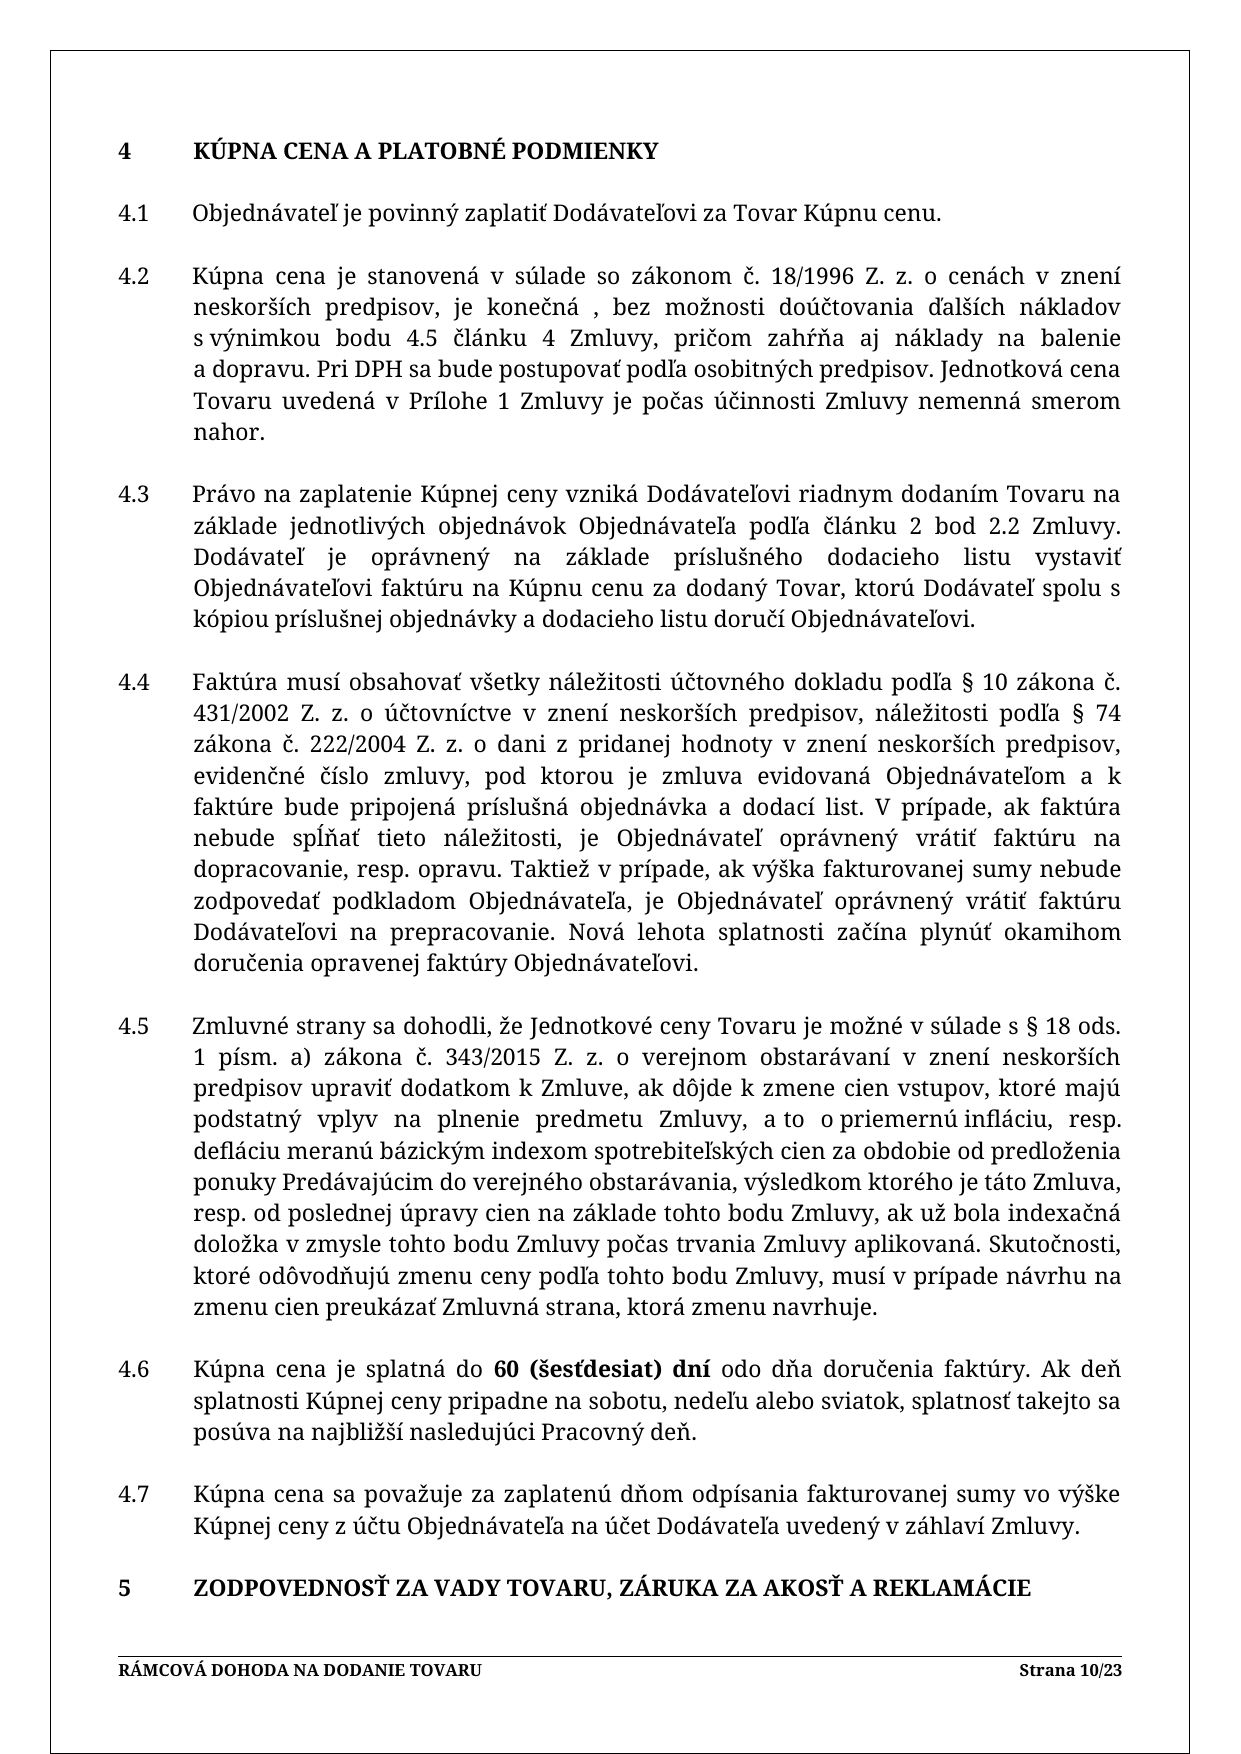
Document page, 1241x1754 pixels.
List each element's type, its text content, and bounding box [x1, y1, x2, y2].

list Kúpna cena je splatná do 60 (šesťdesiat) dní odo dňa doručenia faktúry. Ak deň splatnosti Kúpnej ceny pripadne na sobotu, nedeľu alebo sviatok, splatnosť takejto sa posúva na najbližší nasledujúci Pracovný deň. [118, 1353, 1122, 1447]
list Kúpna cena sa považuje za zaplatenú dňom odpísania fakturovanej sumy vo výške Kúpnej ceny z účtu Objednávateľa na účet Dodávateľa uvedený v záhlaví Zmluvy. [118, 1478, 1122, 1541]
list KÚPNA CENA A PLATOBNÉ PODMIENKY [118, 134, 1122, 166]
list Objednávateľ je povinný zaplatiť Dodávateľovi za Tovar Kúpnu cenu. [118, 197, 1122, 228]
list Zmluvné strany sa dohodli, že Jednotkové ceny Tovaru je možné v súlade s § 18 ods. 1 písm. a) zákona č. 343/2015 Z. z. o verejnom obstarávaní v znení neskorších predpisov upraviť dodatkom k Zmluve, ak dôjde k zmene cien vstupov, ktoré majú podstatný vplyv na plnenie predmetu Zmluvy, a to o priemernú infláciu, resp. defláciu meranú bázickým indexom spotrebiteľských cien za obdobie od predloženia ponuky Predávajúcim do verejného obstarávania, výsledkom ktorého je táto Zmluva, resp. od poslednej úpravy cien na základe tohto bodu Zmluvy, ak už bola indexačná doložka v zmysle tohto bodu Zmluvy počas trvania Zmluvy aplikovaná. Skutočnosti, ktoré odôvodňujú zmenu ceny podľa tohto bodu Zmluvy, musí v prípade návrhu na zmenu cien preukázať Zmluvná strana, ktorá zmenu navrhuje. [118, 1009, 1122, 1322]
list Kúpna cena je stanovená v súlade so zákonom č. 18/1996 Z. z. o cenách v znení neskorších predpisov, je konečná , bez možnosti doúčtovania ďalších nákladov s výnimkou bodu 4.5 článku 4 Zmluvy, pričom zahŕňa aj náklady na balenie a dopravu. Pri DPH sa bude postupovať podľa osobitných predpisov. Jednotková cena Tovaru uvedená v Prílohe 1 Zmluvy je počas účinnosti Zmluvy nemenná smerom nahor. [118, 259, 1122, 447]
list Faktúra musí obsahovať všetky náležitosti účtovného dokladu podľa § 10 zákona č. 431/2002 Z. z. o účtovníctve v znení neskorších predpisov, náležitosti podľa § 74 zákona č. 222/2004 Z. z. o dani z pridanej hodnoty v znení neskorších predpisov, evidenčné číslo zmluvy, pod ktorou je zmluva evidovaná Objednávateľom a k faktúre bude pripojená príslušná objednávka a dodací list. V prípade, ak faktúra nebude spĺňať tieto náležitosti, je Objednávateľ oprávnený vrátiť faktúru na dopracovanie, resp. opravu. Taktiež v prípade, ak výška fakturovanej sumy nebude zodpovedať podkladom Objednávateľa, je Objednávateľ oprávnený vrátiť faktúru Dodávateľovi na prepracovanie. Nová lehota splatnosti začína plynúť okamihom doručenia opravenej faktúry Objednávateľovi. [118, 666, 1122, 978]
list Právo na zaplatenie Kúpnej ceny vzniká Dodávateľovi riadnym dodaním Tovaru na základe jednotlivých objednávok Objednávateľa podľa článku 2 bod 2.2 Zmluvy. Dodávateľ je oprávnený na základe príslušného dodacieho listu vystaviť Objednávateľovi faktúru na Kúpnu cenu za dodaný Tovar, ktorú Dodávateľ spolu s kópiou príslušnej objednávky a dodacieho listu doručí Objednávateľovi. [118, 478, 1122, 634]
list ZODPOVEDNOSŤ ZA VADY TOVARU, ZÁRUKA ZA AKOSŤ A REKLAMÁCIE [118, 1572, 1122, 1603]
